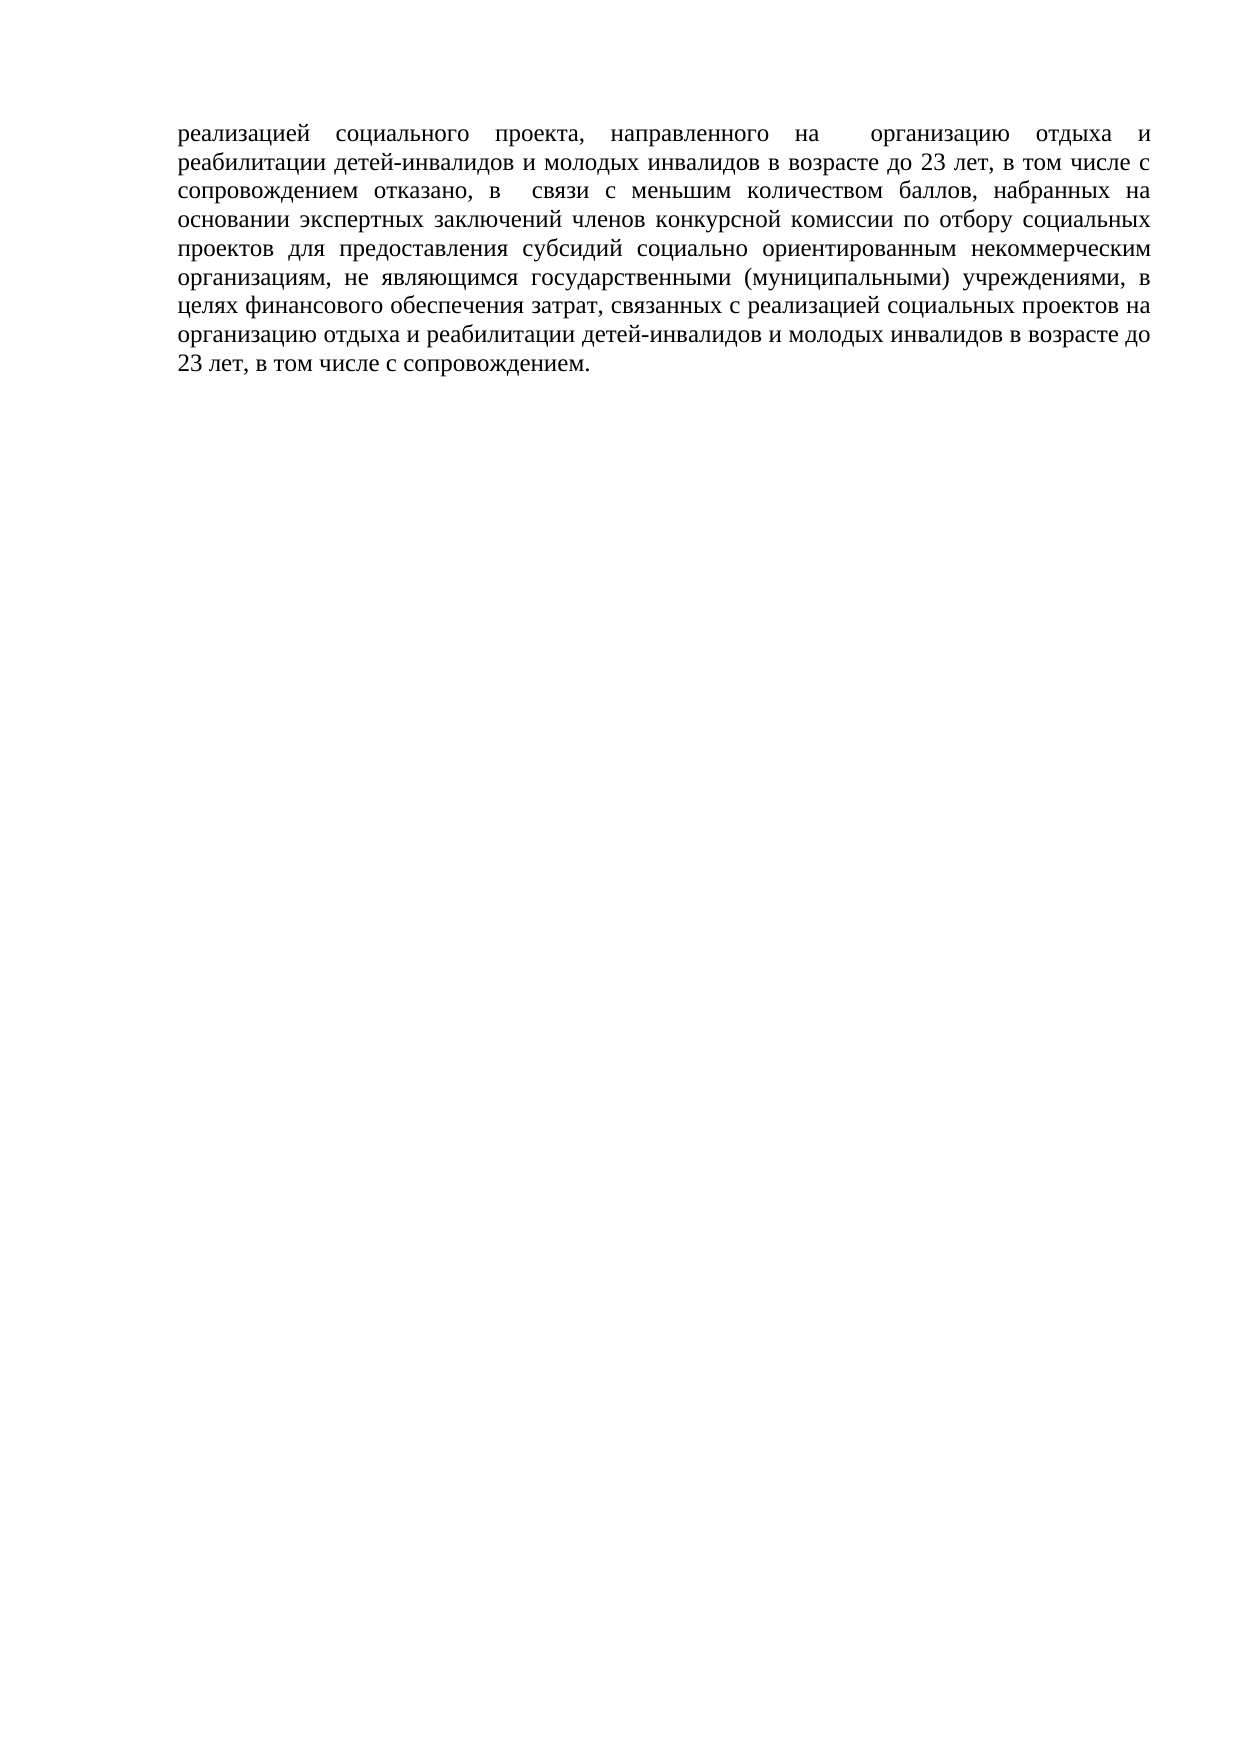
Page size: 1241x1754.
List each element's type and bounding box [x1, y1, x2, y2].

text [177, 118, 1152, 377]
